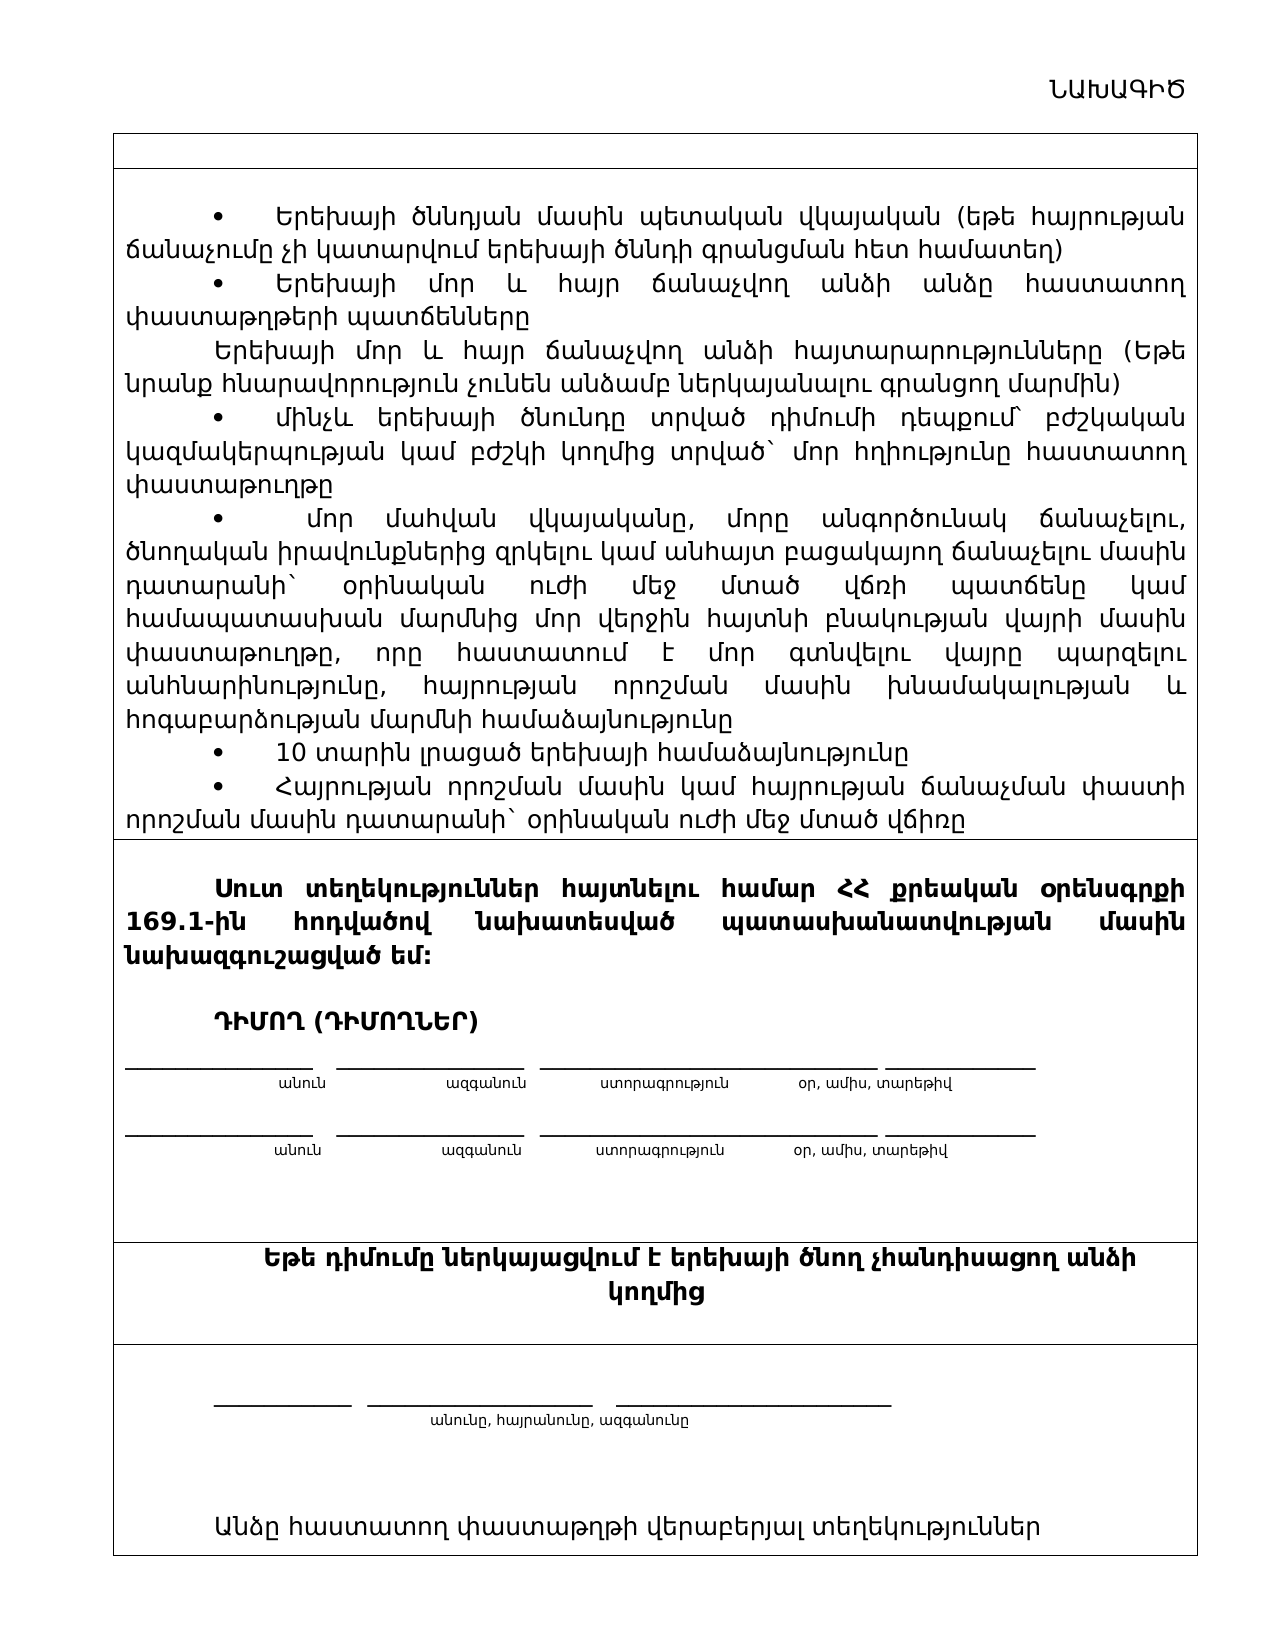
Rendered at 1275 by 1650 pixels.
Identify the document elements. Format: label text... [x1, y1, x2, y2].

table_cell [114, 134, 1197, 167]
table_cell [114, 1345, 1197, 1555]
table_cell Սուտ տեղեկություններ հայտնելու համար ՀՀ քրեական օրենսգրքի 169.1-ին հոդվածով նախատեսված պատասխանատվության մասին նախազգուշացված եմ: ԴԻՄՈՂ (ԴԻՄՈՂՆԵՐ) _______________ _______________ ___________________________ ____________ անուն ազգանուն ստորագրություն օր, ամիս, տարեթիվ _______________ _______________ ___________________________ ____________ անուն ազգանուն ստորագրություն օր, ամիս, տարեթիվ [114, 840, 1197, 1242]
table_cell Երեխայի ծննդյան մասին պետական վկայական (եթե հայրության ճանաչումը չի կատարվում երեխայի ծննդի գրանցման հետ համատեղ) Երեխայի մոր և հայր ճանաչվող անձի անձը հաստատող փաստաթղթերի պատճենները Երեխայի մոր և հայր ճանաչվող անձի հայտարարությունները (Եթե նրանք հնարավորություն չունեն անձամբ ներկայանալու գրանցող մարմին) մինչև երեխայի ծնունդը տրված դիմումի դեպքում՝ բժշկական կազմակերպության կամ բժշկի կողմից տրված` մոր հղիությունը հաստատող փաստաթուղթը մոր մահվան վկայականը, մորը անգործունակ ճանաչելու, ծնողական իրավունքներից զրկելու կամ անհայտ բացակայող ճանաչելու մասին դատարանի` օրինական ուժի մեջ մտած վճռի պատճենը կամ համապատասխան մարմնից մոր վերջին հայտնի բնակության վայրի մասին փաստաթուղթը, որը հաստատում է մոր գտնվելու վայրը պարզելու անհնարինությունը, հայրության որոշման մասին խնամակալության և հոգաբարձության մարմնի համաձայնությունը 10 տարին լրացած երեխայի համաձայնությունը Հայրության որոշման մասին կամ հայրության ճանաչման փաստի որոշման մասին դատարանի` օրինական ուժի մեջ մտած վճիռը [114, 169, 1197, 839]
table_cell Եթե դիմումը ներկայացվում է երեխայի ծնող չհանդիսացող անձի կողմից [114, 1243, 1197, 1344]
